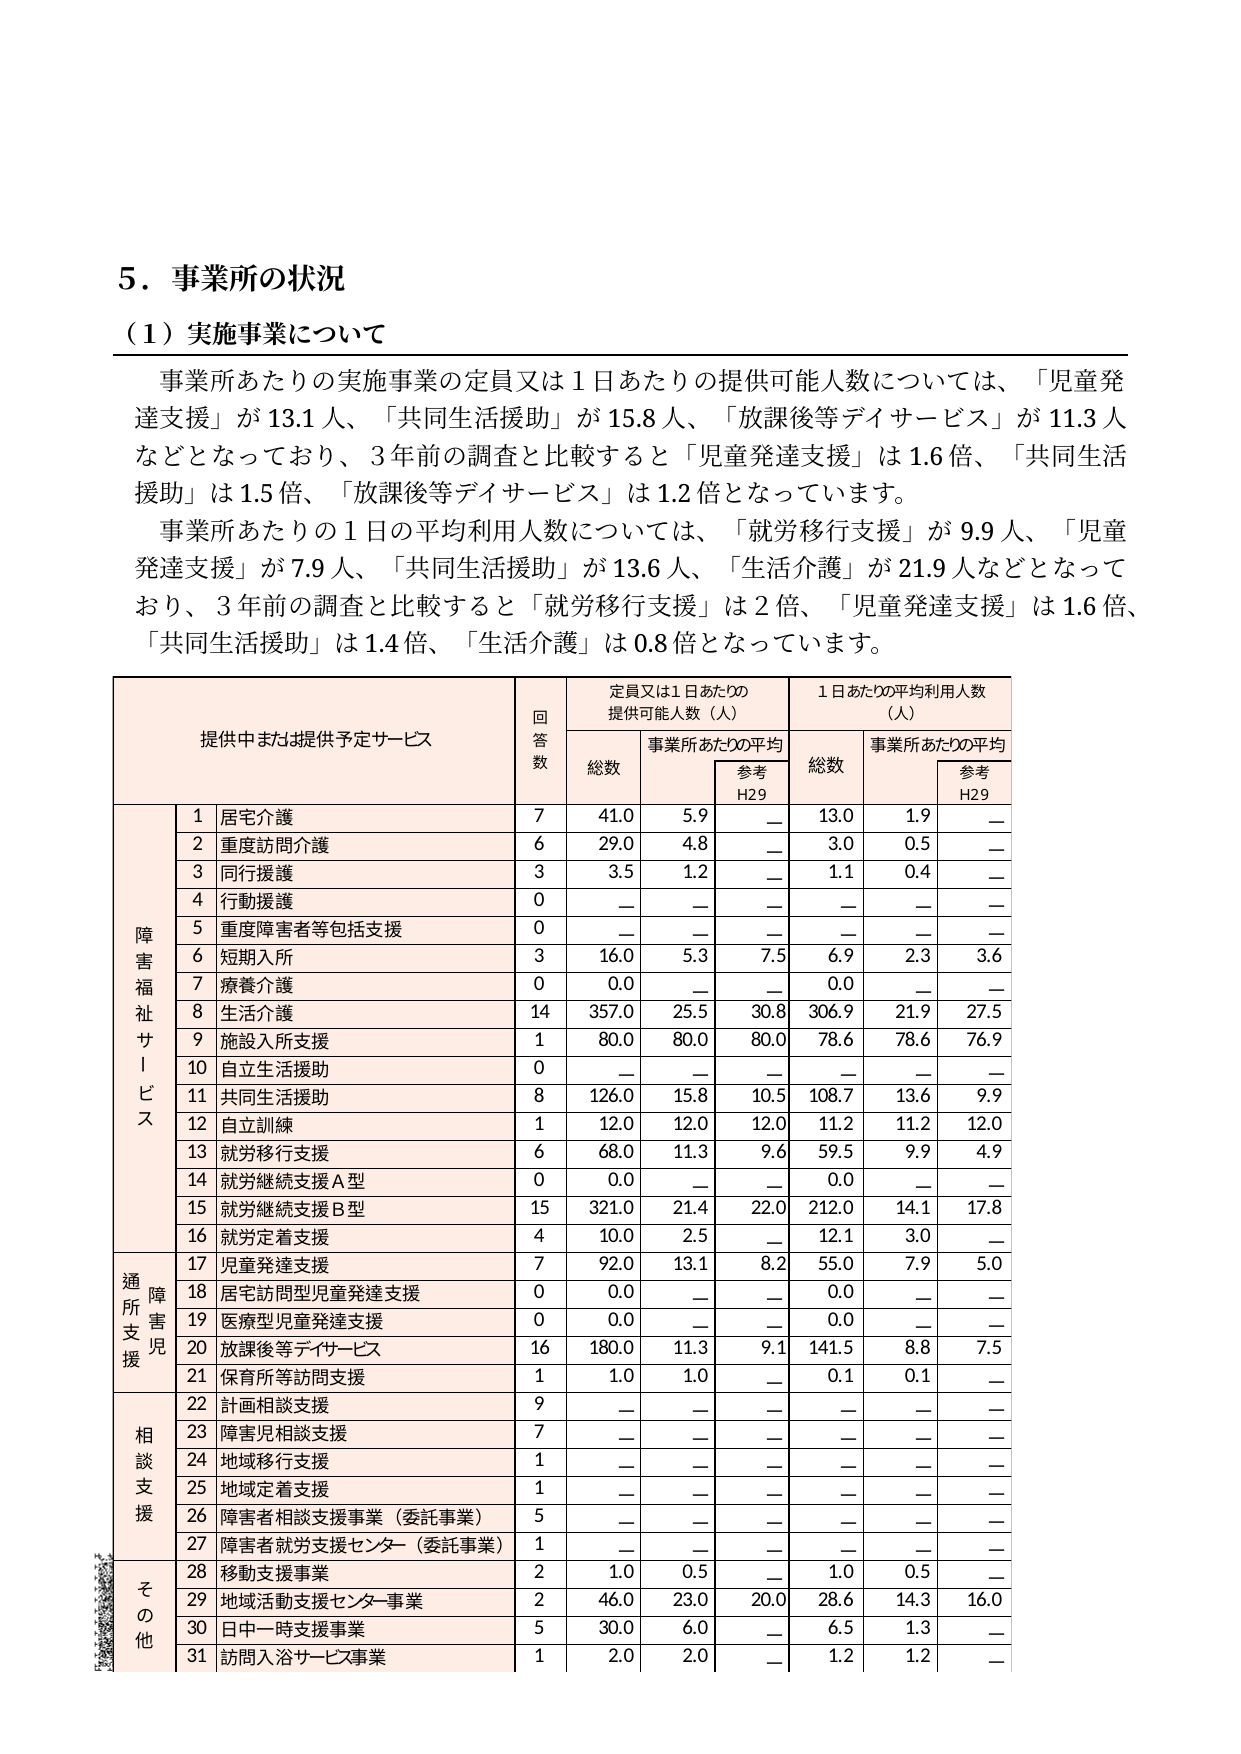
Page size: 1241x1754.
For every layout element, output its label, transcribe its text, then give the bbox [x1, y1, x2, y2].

text 事業所あたりの１日の平均利用人数については、「就労移行支援」が9.9人、「児童発達支援」が7.9人、「共同生活援助」が13.6人、「生活介護」が21.9人などとなっており、３年前の調査と比較すると「就労移行支援」は２倍、「児童発達支援」は1.6倍、「共同生活援助」は1.4倍、「生活介護」は0.8倍となっています。 [134, 511, 1128, 661]
subtitle （１）実施事業について [112, 314, 1128, 356]
subtitle ５．事業所の状況 [112, 239, 1128, 314]
text 事業所あたりの実施事業の定員又は１日あたりの提供可能人数については、「児童発達支援」が13.1人、「共同生活援助」が15.8人、「放課後等デイサービス」が11.3人などとなっており、３年前の調査と比較すると「児童発達支援」は1.6倍、「共同生活援助」は1.5倍、「放課後等デイサービス」は1.2倍となっています。 [134, 361, 1128, 511]
picture [94, 1553, 112, 1671]
